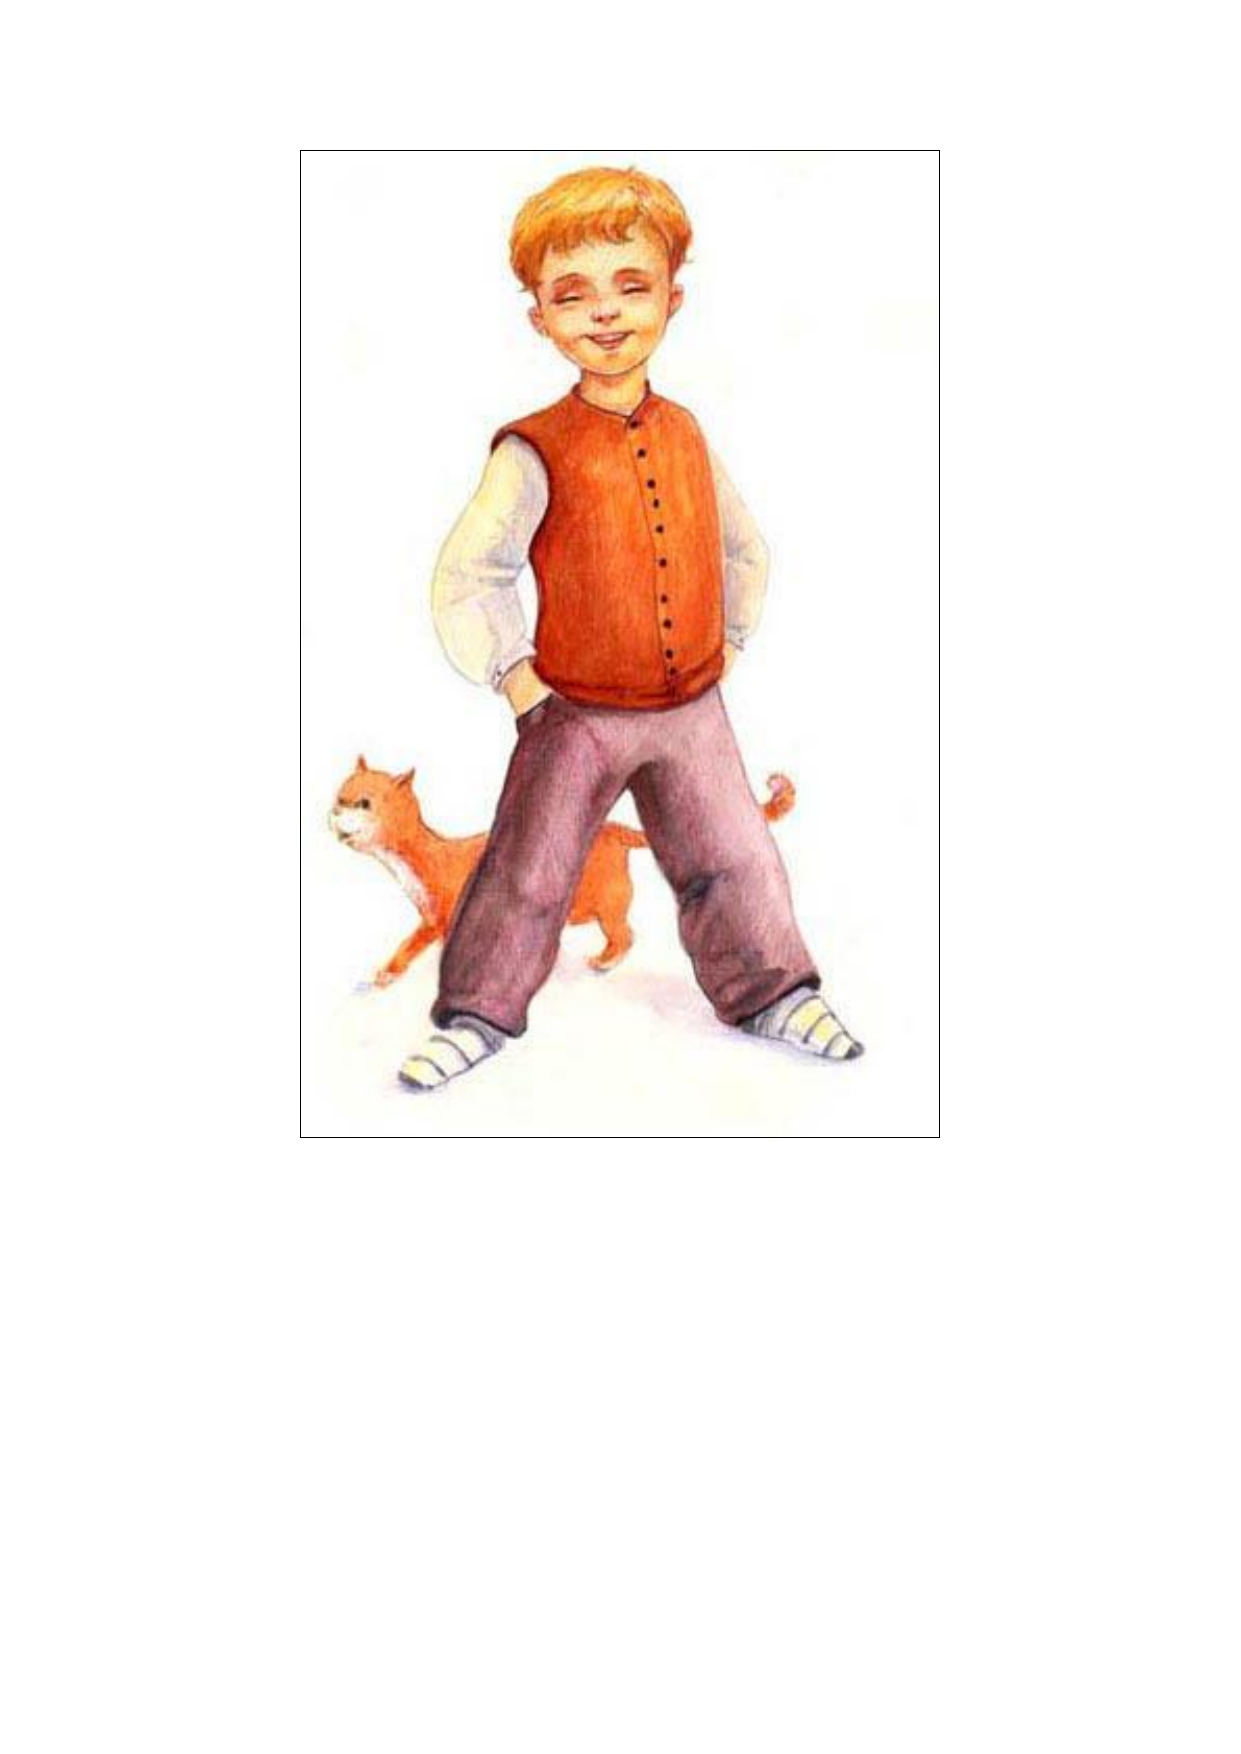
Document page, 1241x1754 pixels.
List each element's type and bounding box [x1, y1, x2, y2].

picture [301, 151, 939, 1137]
